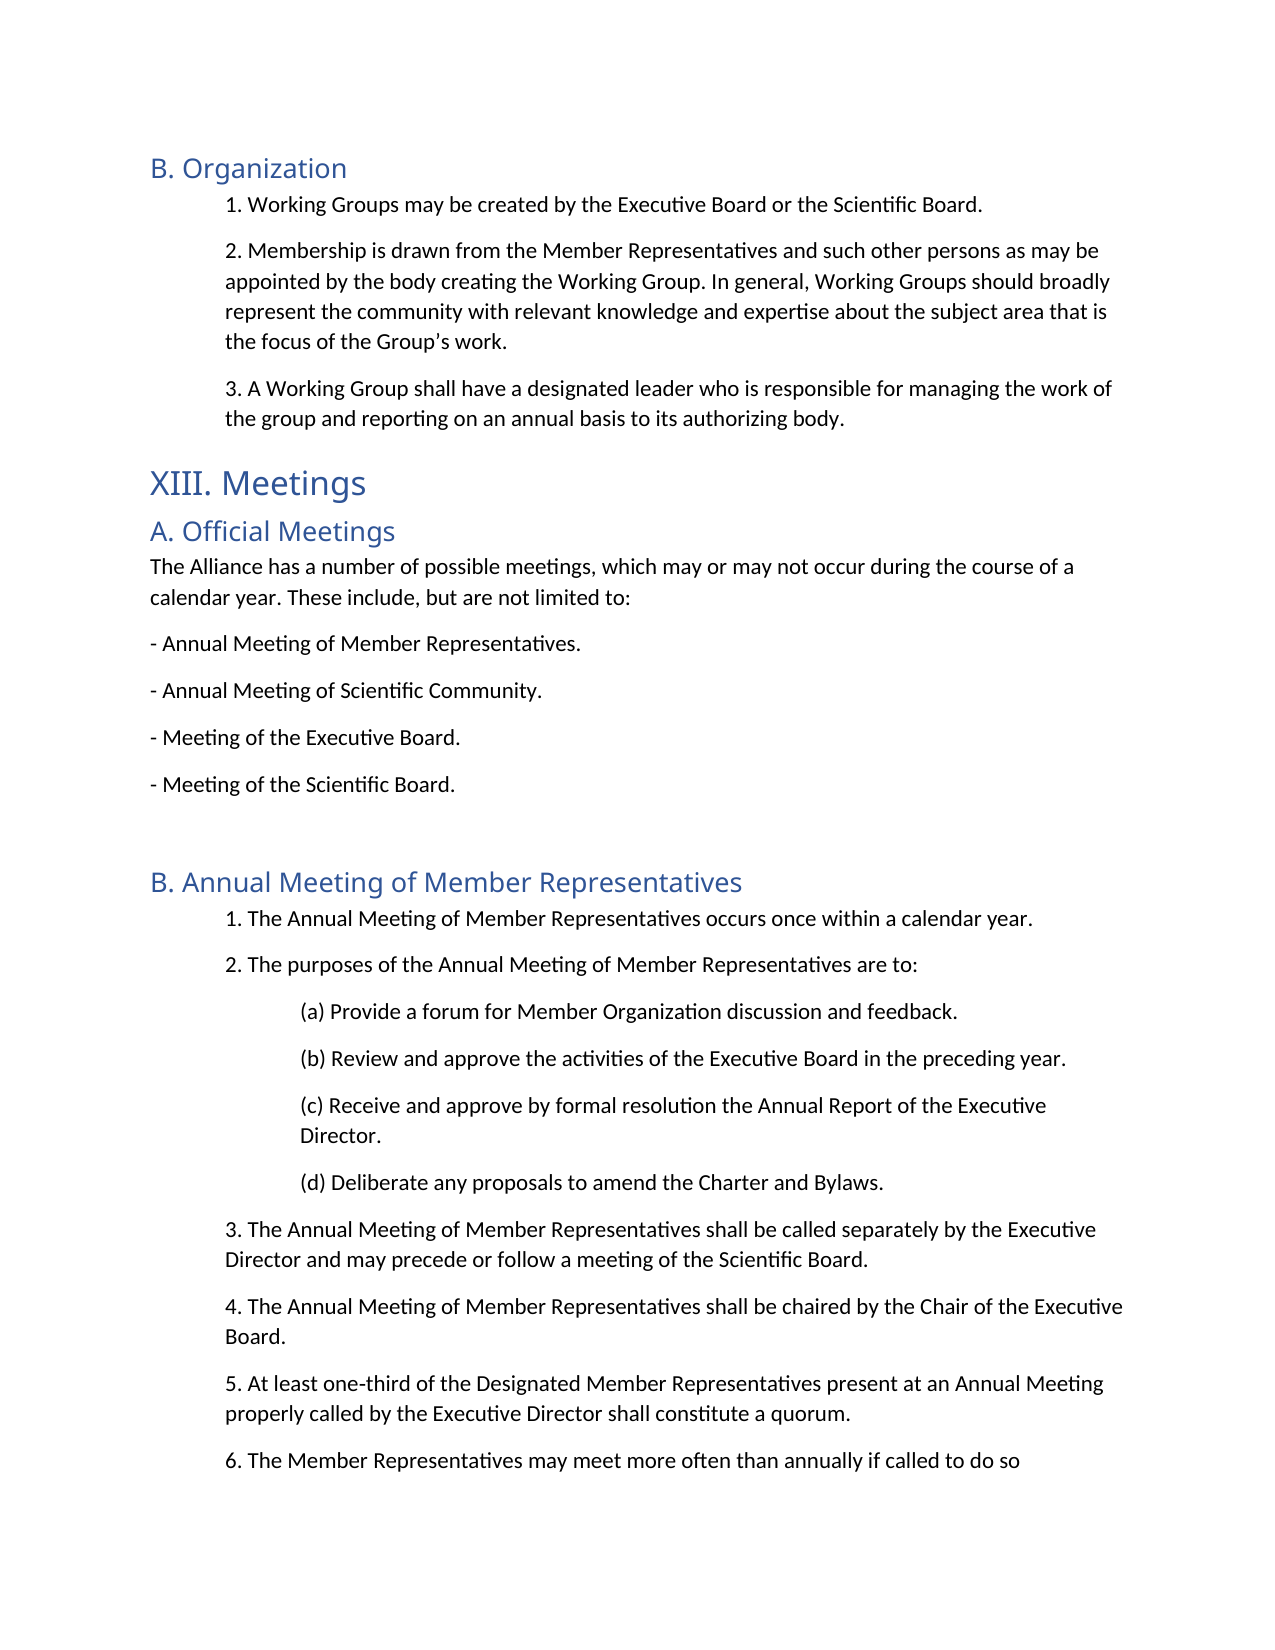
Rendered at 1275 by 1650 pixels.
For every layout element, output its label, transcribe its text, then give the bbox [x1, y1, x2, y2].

text (a) Provide a forum for Member Organization discussion and feedback. [300, 997, 1125, 1026]
subtitle B. Annual Meeting of Member Representatives [150, 864, 1125, 901]
subtitle A. Official Meetings [150, 513, 1125, 549]
text 1. The Annual Meeting of Member Representatives occurs once within a calendar year. [225, 904, 1125, 932]
subtitle XIII. Meetings [150, 459, 1125, 505]
text 4. The Annual Meeting of Member Representatives shall be chaired by the Chair of the Executive Board. [225, 1292, 1125, 1351]
text 3. A Working Group shall have a designated leader who is responsible for managing the work of the group and reporting on an annual basis to its authorizing body. [225, 374, 1125, 432]
subtitle B. Organization [150, 150, 1125, 187]
text 2. Membership is drawn from the Member Representatives and such other persons as may be appointed by the body creating the Working Group. In general, Working Groups should broadly represent the community with relevant knowledge and expertise about the subject area that is the focus of the Group’s work. [225, 237, 1125, 355]
text 6. The Member Representatives may meet more often than annually if called to do so [225, 1446, 1125, 1474]
text 5. At least one‐third of the Designated Member Representatives present at an Annual Meeting properly called by the Executive Director shall constitute a quorum. [225, 1369, 1125, 1428]
text - Annual Meeting of Scientific Community. [150, 676, 1125, 704]
text - Annual Meeting of Member Representatives. [150, 629, 1125, 658]
text - Meeting of the Executive Board. [150, 723, 1125, 751]
text 3. The Annual Meeting of Member Representatives shall be called separately by the Executive Director and may precede or follow a meeting of the Scientific Board. [225, 1215, 1125, 1273]
text (c) Receive and approve by formal resolution the Annual Report of the Executive Director. [300, 1091, 1125, 1149]
text The Alliance has a number of possible meetings, which may or may not occur during the course of a calendar year. These include, but are not limited to: [150, 552, 1125, 611]
text - Meeting of the Scientific Board. [150, 770, 1125, 798]
text 2. The purposes of the Annual Meeting of Member Representatives are to: [225, 951, 1125, 979]
text (b) Review and approve the activities of the Executive Board in the preceding year. [300, 1044, 1125, 1072]
text (d) Deliberate any proposals to amend the Charter and Bylaws. [300, 1168, 1125, 1196]
text 1. Working Groups may be created by the Executive Board or the Scientific Board. [225, 190, 1125, 218]
